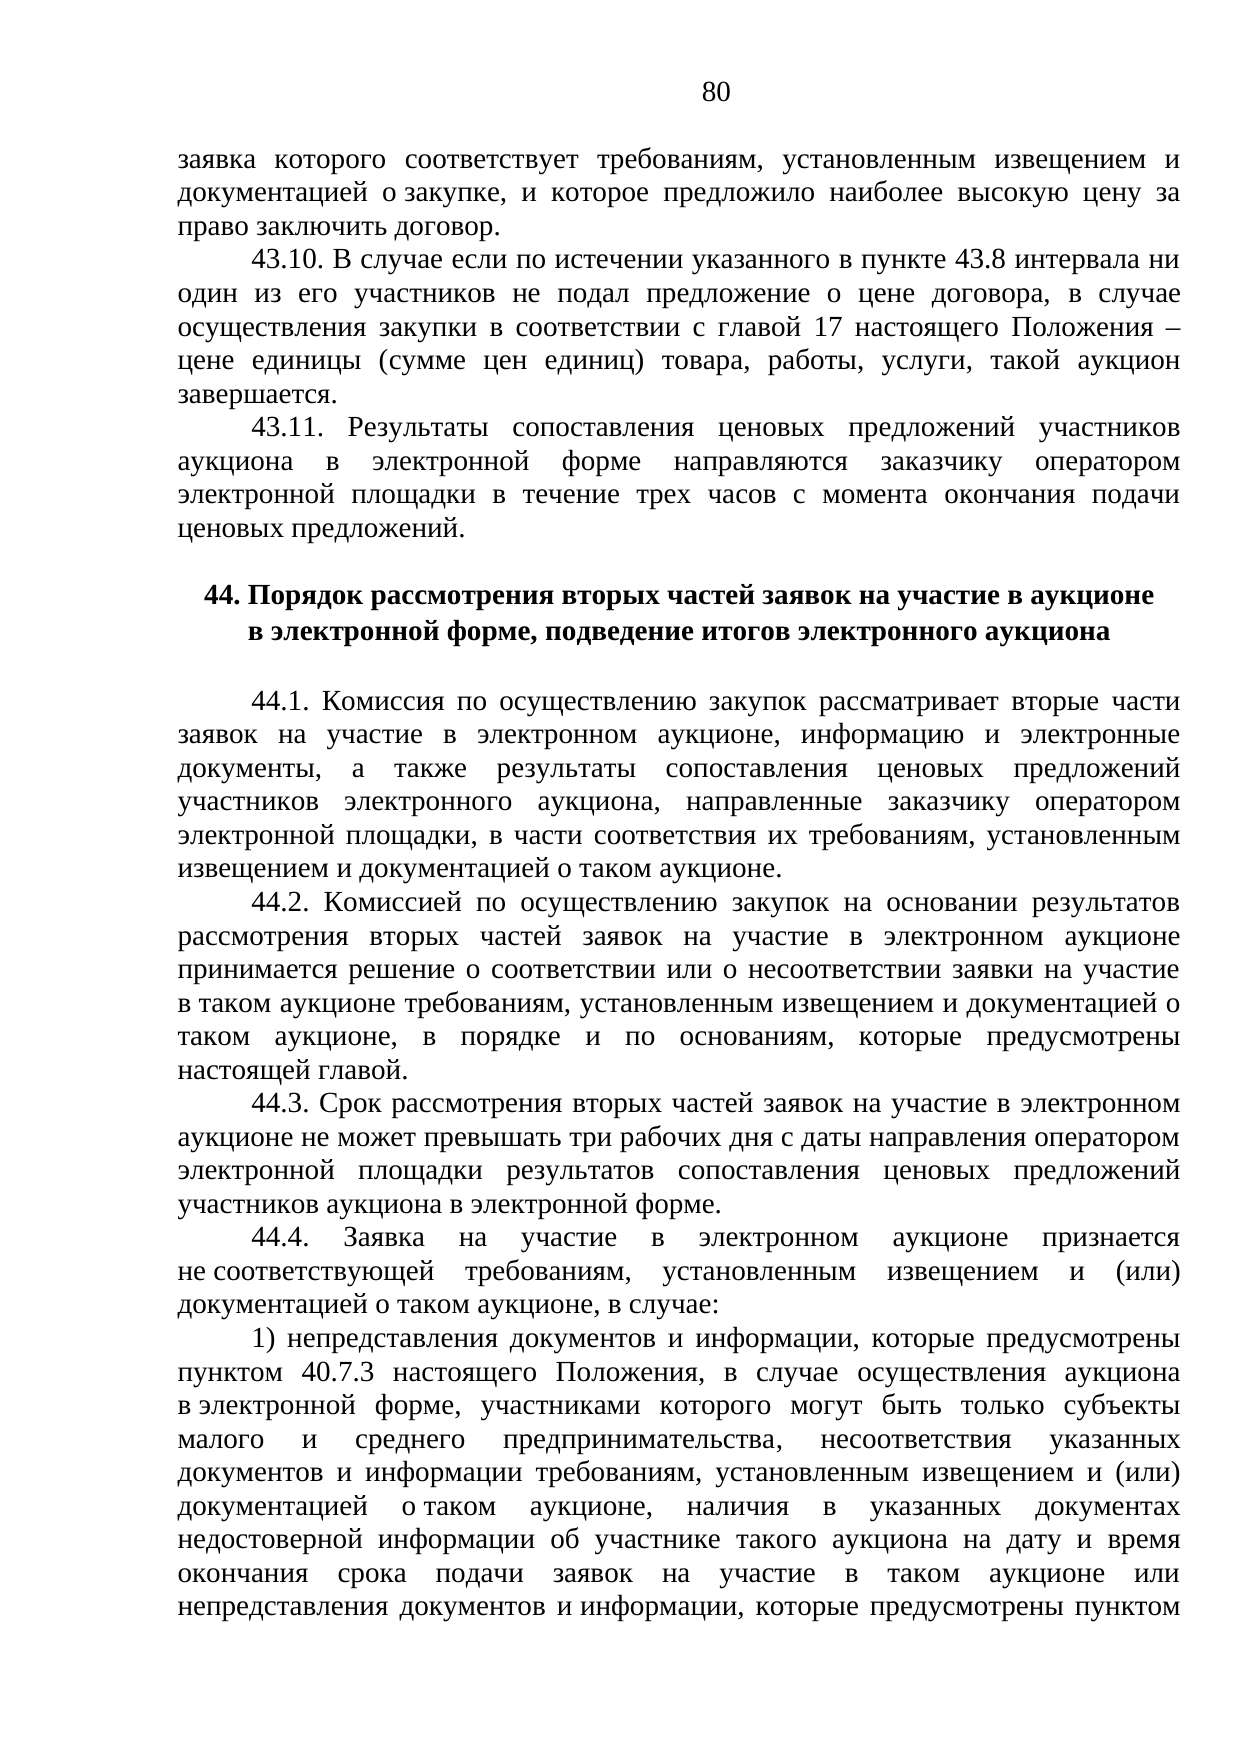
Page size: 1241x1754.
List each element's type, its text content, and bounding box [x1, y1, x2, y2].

text 43.11. Результаты сопоставления ценовых предложений участников аукциона в электронной форме направляются заказчику оператором электронной площадки в течение трех часов с момента окончания подачи ценовых предложений. [177, 409, 1181, 543]
text 43.10. В случае если по истечении указанного в пункте 43.8 интервала ни один из его участников не подал предложение о цене договора, в случае осуществления закупки в соответствии с главой 17 настоящего Положения – цене единицы (сумме цен единиц) товара, работы, услуги, такой аукцион завершается. [177, 242, 1181, 409]
text 44.4. Заявка на участие в электронном аукционе признается не соответствующей требованиям, установленным извещением и (или) документацией о таком аукционе, в случае: [177, 1219, 1181, 1320]
text 44.3. Срок рассмотрения вторых частей заявок на участие в электронном аукционе не может превышать три рабочих дня с даты направления оператором электронной площадки результатов сопоставления ценовых предложений участников аукциона в электронной форме. [177, 1085, 1181, 1219]
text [177, 141, 1181, 242]
text 44. Порядок рассмотрения вторых частей заявок на участие в аукционе в электронной форме, подведение итогов электронного аукциона [177, 577, 1181, 647]
text 44.1. Комиссия по осуществлению закупок рассматривает вторые части заявок на участие в электронном аукционе, информацию и электронные документы, а также результаты сопоставления ценовых предложений участников электронного аукциона, направленные заказчику оператором электронной площадки, в части соответствия их требованиям, установленным извещением и документацией о таком аукционе. [177, 683, 1181, 884]
text 44.2. Комиссией по осуществлению закупок на основании результатов рассмотрения вторых частей заявок на участие в электронном аукционе принимается решение о соответствии или о несоответствии заявки на участие в таком аукционе требованиям, установленным извещением и документацией о таком аукционе, в порядке и по основаниям, которые предусмотрены настоящей главой. [177, 884, 1181, 1085]
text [177, 1320, 1181, 1622]
